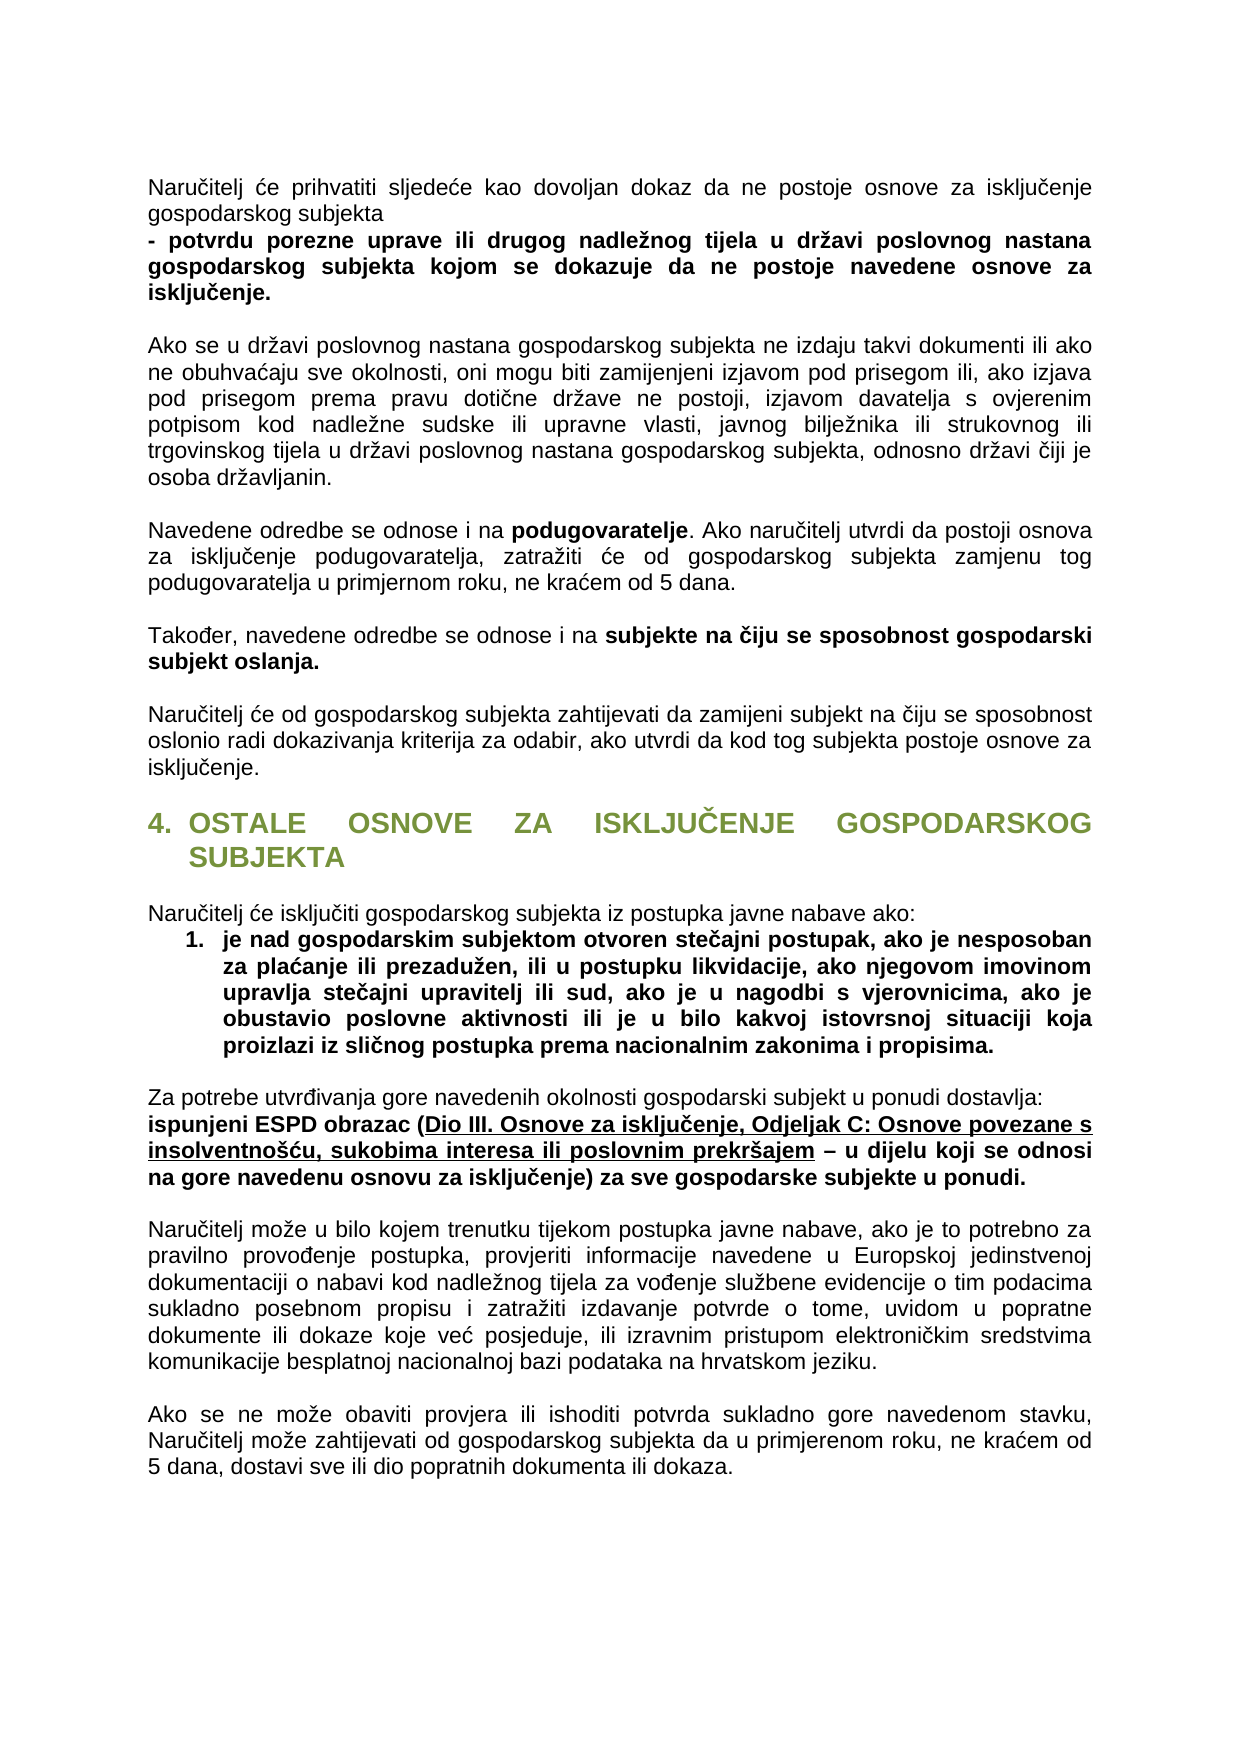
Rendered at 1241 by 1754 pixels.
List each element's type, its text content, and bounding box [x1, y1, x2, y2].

text Naručitelj će prihvatiti sljedeće kao dovoljan dokaz da ne postoje osnove za isključenje gospodarskog subjekta [148, 174, 1093, 227]
text Naručitelj će od gospodarskog subjekta zahtijevati da zamijeni subjekt na čiju se sposobnost oslonio radi dokazivanja kriterija za odabir, ako utvrdi da kod tog subjekta postoje osnove za isključenje. [148, 701, 1093, 780]
text Ako se ne može obaviti provjera ili ishoditi potvrda sukladno gore navedenom stavku, Naručitelj može zahtijevati od gospodarskog subjekta da u primjerenom roku, ne kraćem od 5 dana, dostavi sve ili dio popratnih dokumenta ili dokaza. [148, 1401, 1093, 1480]
text Naručitelj može u bilo kojem trenutku tijekom postupka javne nabave, ako je to potrebno za pravilno provođenje postupka, provjeriti informacije navedene u Europskoj jedinstvenoj dokumentaciji o nabavi kod nadležnog tijela za vođenje službene evidencije o tim podacima sukladno posebnom propisu i zatražiti izdavanje potvrde o tome, uvidom u popratne dokumente ili dokaze koje već posjeduje, ili izravnim pristupom elektroničkim sredstvima komunikacije besplatnoj nacionalnoj bazi podataka na hrvatskom jeziku. [148, 1216, 1093, 1374]
text Naručitelj će isključiti gospodarskog subjekta iz postupka javne nabave ako: [148, 900, 1093, 926]
text - potvrdu porezne uprave ili drugog nadležnog tijela u državi poslovnog nastana gospodarskog subjekta kojom se dokazuje da ne postoje navedene osnove za isključenje. [148, 227, 1093, 306]
list OSTALE OSNOVE ZA ISKLJUČENJE GOSPODARSKOG SUBJEKTA [148, 806, 1093, 873]
text ispunjeni ESPD obrazac (Dio III. Osnove za isključenje, Odjeljak C: Osnove povezane s insolventnošću, sukobima interesa ili poslovnim prekršajem – u dijelu koji se odnosi na gore navedenu osnovu za isključenje) za sve gospodarske subjekte u ponudi. [148, 1111, 1093, 1190]
text Ako se u državi poslovnog nastana gospodarskog subjekta ne izdaju takvi dokumenti ili ako ne obuhvaćaju sve okolnosti, oni mogu biti zamijenjeni izjavom pod prisegom ili, ako izjava pod prisegom prema pravu dotične države ne postoji, izjavom davatelja s ovjerenim potpisom kod nadležne sudske ili upravne vlasti, javnog bilježnika ili strukovnog ili trgovinskog tijela u državi poslovnog nastana gospodarskog subjekta, odnosno državi čiji je osoba državljanin. [148, 332, 1093, 490]
text Navedene odredbe se odnose i na podugovaratelje. Ako naručitelj utvrdi da postoji osnova za isključenje podugovaratelja, zatražiti će od gospodarskog subjekta zamjenu tog podugovaratelja u primjernom roku, ne kraćem od 5 dana. [148, 517, 1093, 596]
list je nad gospodarskim subjektom otvoren stečajni postupak, ako je nesposoban za plaćanje ili prezadužen, ili u postupku likvidacije, ako njegovom imovinom upravlja stečajni upravitelj ili sud, ako je u nagodbi s vjerovnicima, ako je obustavio poslovne aktivnosti ili je u bilo kakvoj istovrsnoj situaciji koja proizlazi iz sličnog postupka prema nacionalnim zakonima i propisima. [185, 926, 1093, 1058]
text Za potrebe utvrđivanja gore navedenih okolnosti gospodarski subjekt u ponudi dostavlja: [148, 1084, 1093, 1111]
text Također, navedene odredbe se odnose i na subjekte na čiju se sposobnost gospodarski subjekt oslanja. [148, 622, 1093, 675]
